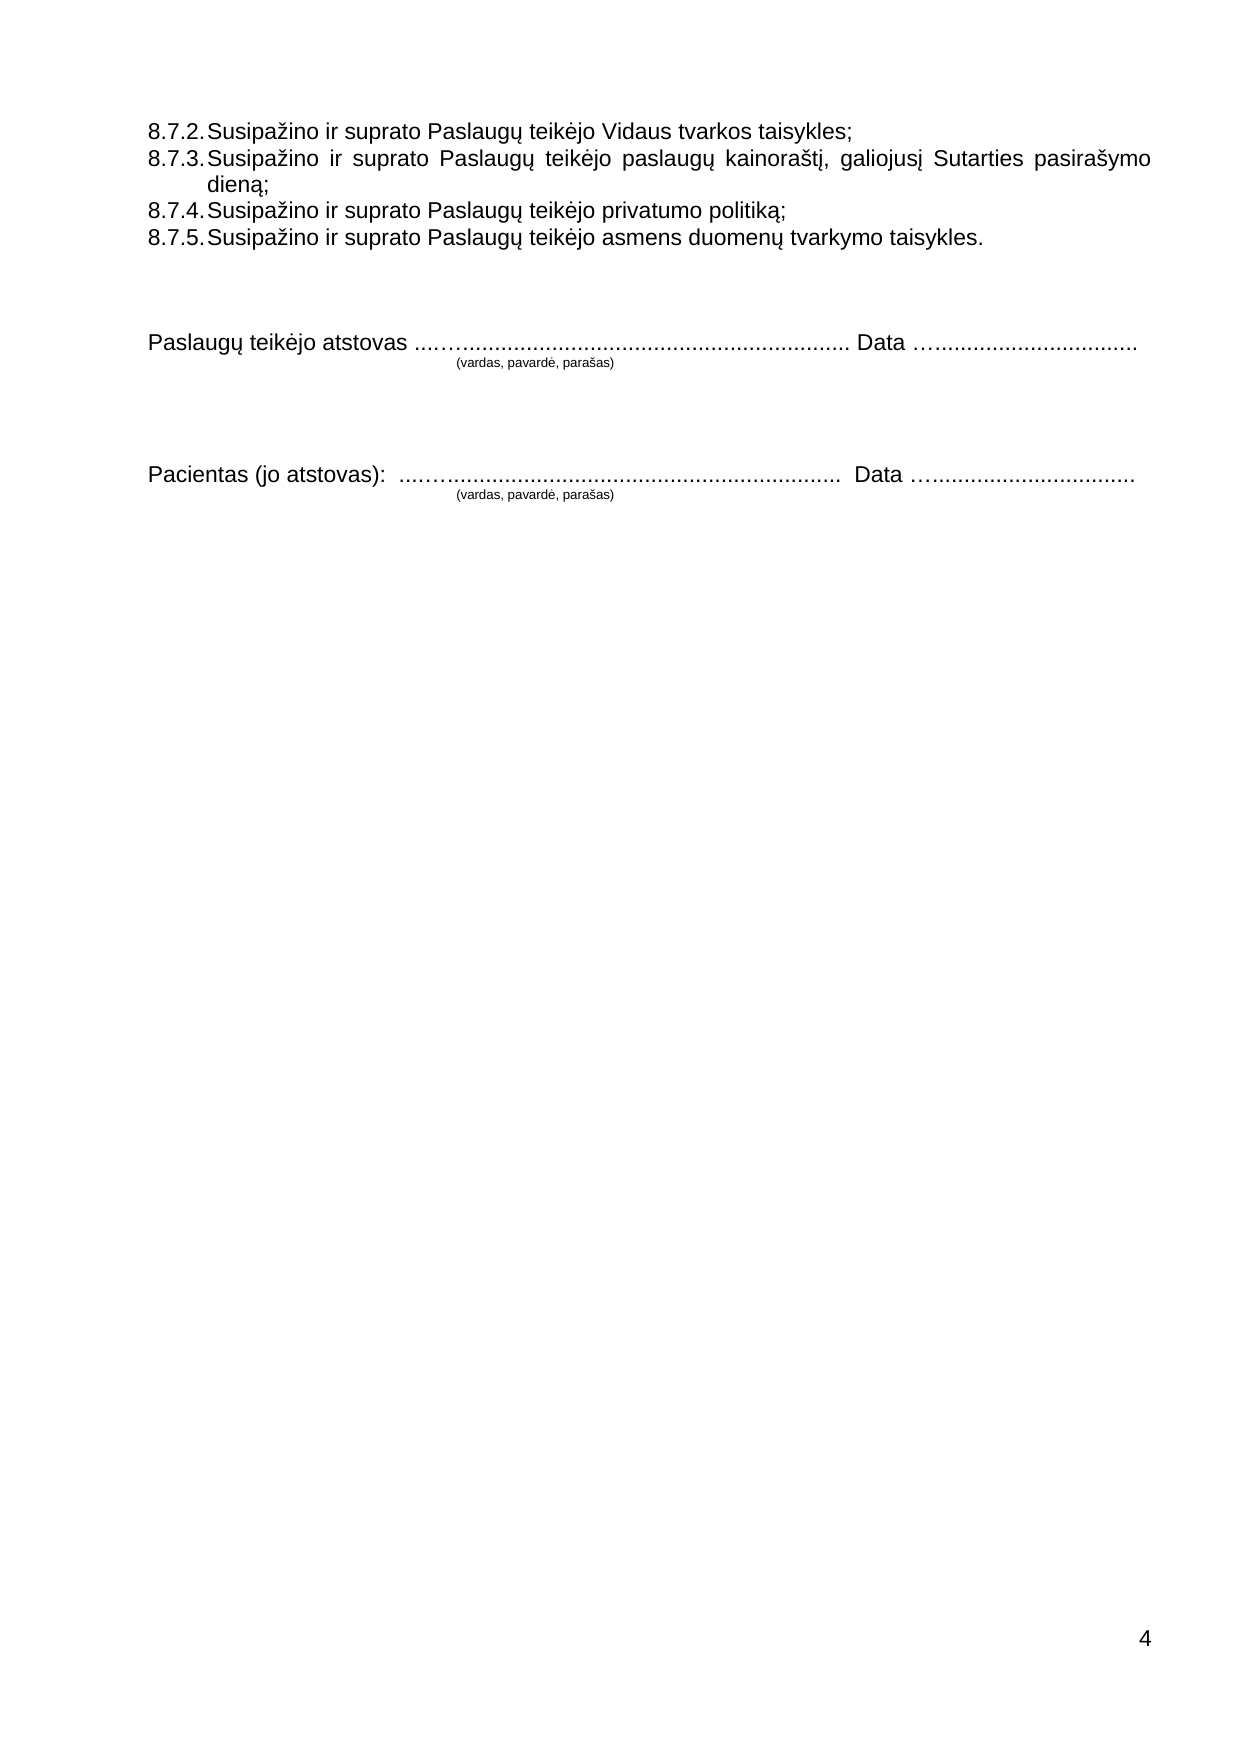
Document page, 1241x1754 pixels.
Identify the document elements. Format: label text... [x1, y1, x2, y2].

list Susipažino ir suprato Paslaugų teikėjo paslaugų kainoraštį, galiojusį Sutarties pasirašymo dieną; [148, 144, 1152, 197]
text Pacientas (jo atstovas): ....….............................................................. Data …................................ [148, 461, 1152, 487]
text (vardas, pavardė, parašas) [148, 355, 1152, 382]
text Paslaugų teikėjo atstovas ....…............................................................. Data …................................ [148, 329, 1152, 355]
list Susipažino ir suprato Paslaugų teikėjo asmens duomenų tvarkymo taisykles. [148, 223, 1152, 250]
list Susipažino ir suprato Paslaugų teikėjo Vidaus tvarkos taisykles; [148, 118, 1152, 144]
text (vardas, pavardė, parašas) [148, 487, 1152, 513]
list Susipažino ir suprato Paslaugų teikėjo privatumo politiką; [148, 197, 1152, 223]
